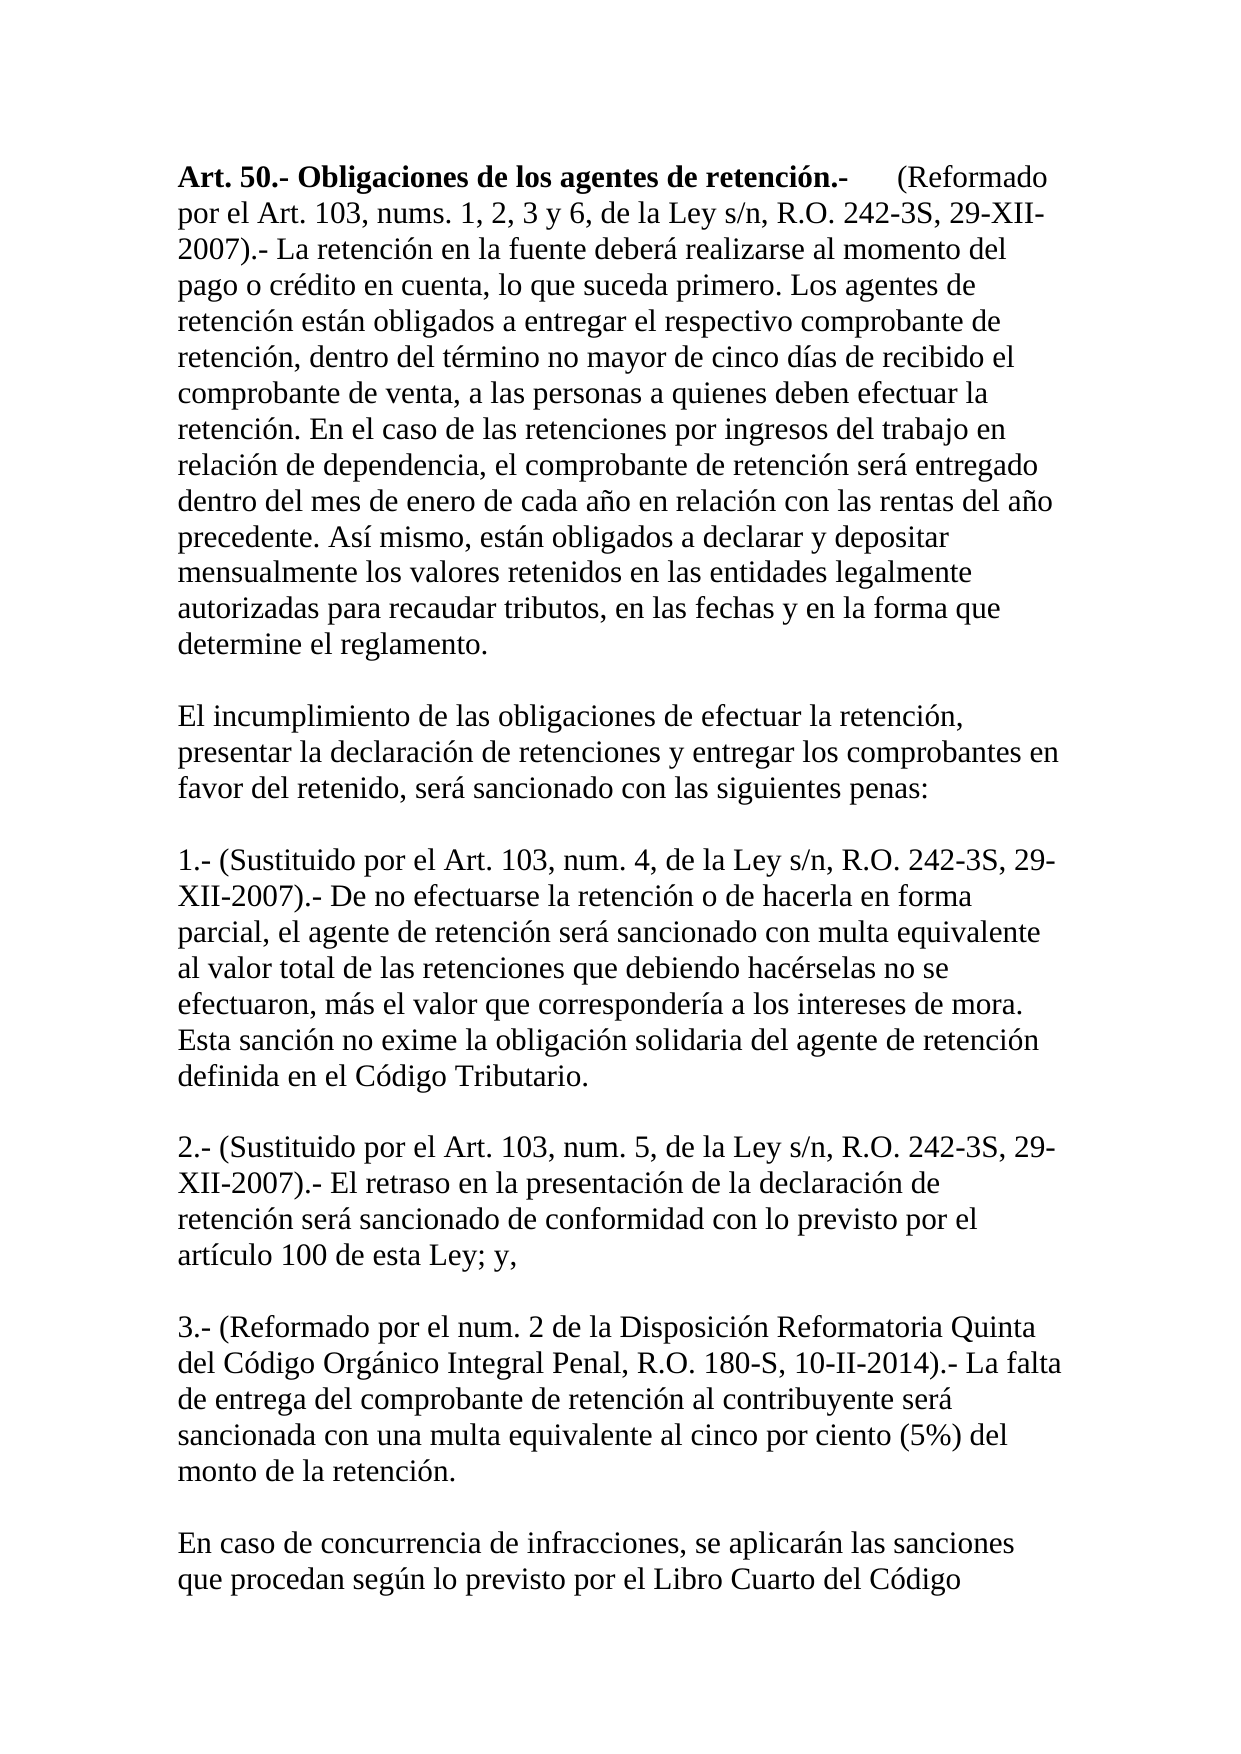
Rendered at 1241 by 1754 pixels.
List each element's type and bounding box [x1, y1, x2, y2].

text [177, 148, 1063, 1596]
